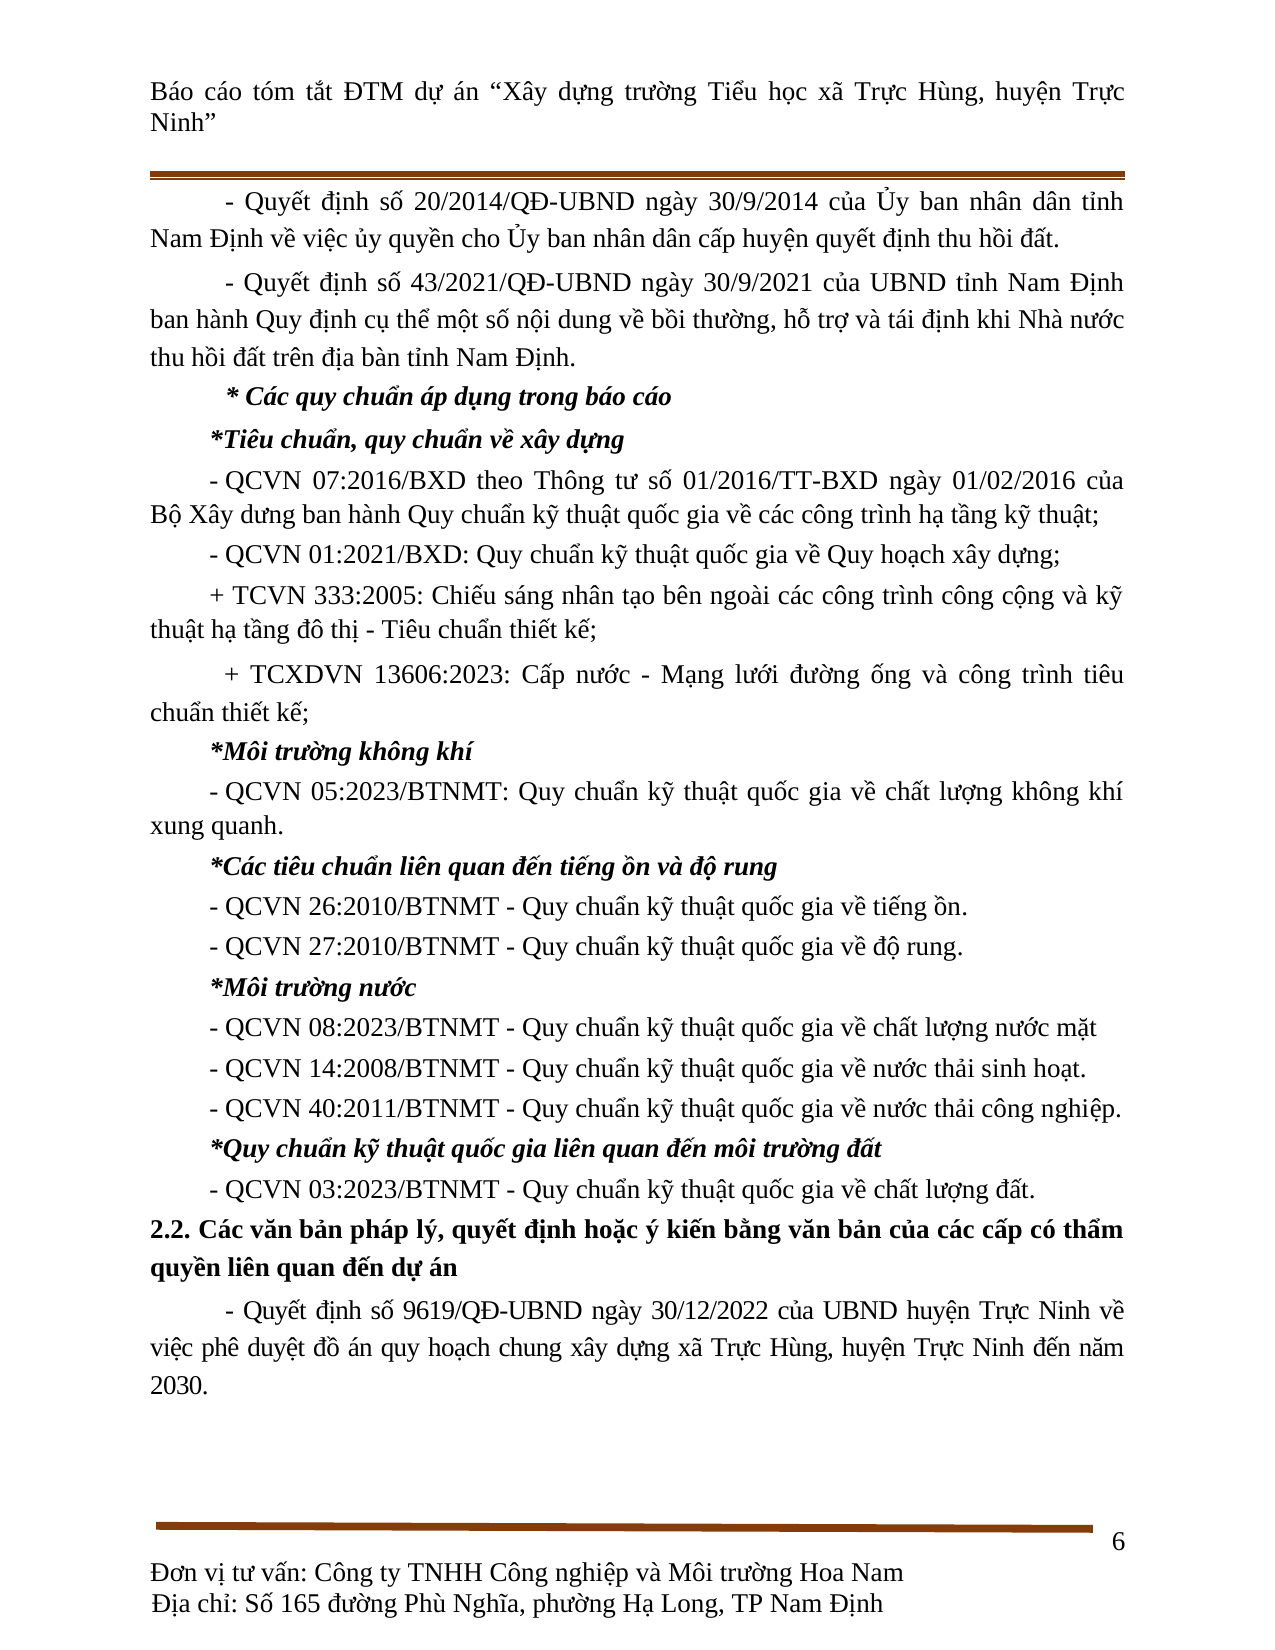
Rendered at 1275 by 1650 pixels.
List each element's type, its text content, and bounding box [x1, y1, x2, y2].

text * Các quy chuẩn áp dụng trong báo cáo [150, 380, 1125, 411]
text - QCVN 26:2010/BTNMT - Quy chuẩn kỹ thuật quốc gia về tiếng ồn. [150, 890, 1125, 921]
text - Quyết định số 9619/QĐ-UBND ngày 30/12/2022 của UBND huyện Trực Ninh về việc phê duyệt đồ án quy hoạch chung xây dựng xã Trực Hùng, huyện Trực Ninh đến năm 2030. [150, 1294, 1125, 1400]
text - Quyết định số 20/2014/QĐ-UBND ngày 30/9/2014 của Ủy ban nhân dân tỉnh Nam Định về việc ủy quyền cho Ủy ban nhân dân cấp huyện quyết định thu hồi đất. [150, 180, 1125, 255]
text - QCVN 40:2011/BTNMT - Quy chuẩn kỹ thuật quốc gia về nước thải công nghiệp. [150, 1092, 1125, 1123]
text - Quyết định số 43/2021/QĐ-UBND ngày 30/9/2021 của UBND tỉnh Nam Định ban hành Quy định cụ thể một số nội dung về bồi thường, hỗ trợ và tái định khi Nhà nước thu hồi đất trên địa bàn tỉnh Nam Định. [150, 261, 1125, 374]
text *Quy chuẩn kỹ thuật quốc gia liên quan đến môi trường đất [150, 1133, 1125, 1164]
text - QCVN 07:2016/BXD theo Thông tư số 01/2016/TT-BXD ngày 01/02/2016 của Bộ Xây dưng ban hành Quy chuẩn kỹ thuật quốc gia về các công trình hạ tầng kỹ thuật; [150, 464, 1125, 529]
text - QCVN 27:2010/BTNMT - Quy chuẩn kỹ thuật quốc gia về độ rung. [150, 931, 1125, 962]
text - QCVN 05:2023/BTNMT: Quy chuẩn kỹ thuật quốc gia về chất lượng không khí xung quanh. [150, 775, 1125, 840]
text - QCVN 14:2008/BTNMT - Quy chuẩn kỹ thuật quốc gia về nước thải sinh hoạt. [150, 1052, 1125, 1083]
text - QCVN 03:2023/BTNMT - Quy chuẩn kỹ thuật quốc gia về chất lượng đất. [150, 1173, 1125, 1204]
text *Tiêu chuẩn, quy chuẩn về xây dựng [150, 423, 1125, 454]
text - QCVN 08:2023/BTNMT - Quy chuẩn kỹ thuật quốc gia về chất lượng nước mặt [150, 1011, 1125, 1042]
text + TCXDVN 13606:2023: Cấp nước - Mạng lưới đường ống và công trình tiêu chuẩn thiết kế; [150, 653, 1125, 728]
text - QCVN 01:2021/BXD: Quy chuẩn kỹ thuật quốc gia về Quy hoạch xây dựng; [150, 538, 1125, 569]
text *Các tiêu chuẩn liên quan đến tiếng ồn và độ rung [150, 850, 1125, 881]
text + TCVN 333:2005: Chiếu sáng nhân tạo bên ngoài các công trình công cộng và kỹ thuật hạ tầng đô thị - Tiêu chuẩn thiết kế; [150, 579, 1125, 644]
text *Môi trường nước [150, 971, 1125, 1002]
text *Môi trường không khí [150, 735, 1125, 766]
subtitle 2.2. Các văn bản pháp lý, quyết định hoặc ý kiến bằng văn bản của các cấp có thẩm quyền liên quan đến dự án [150, 1213, 1125, 1282]
